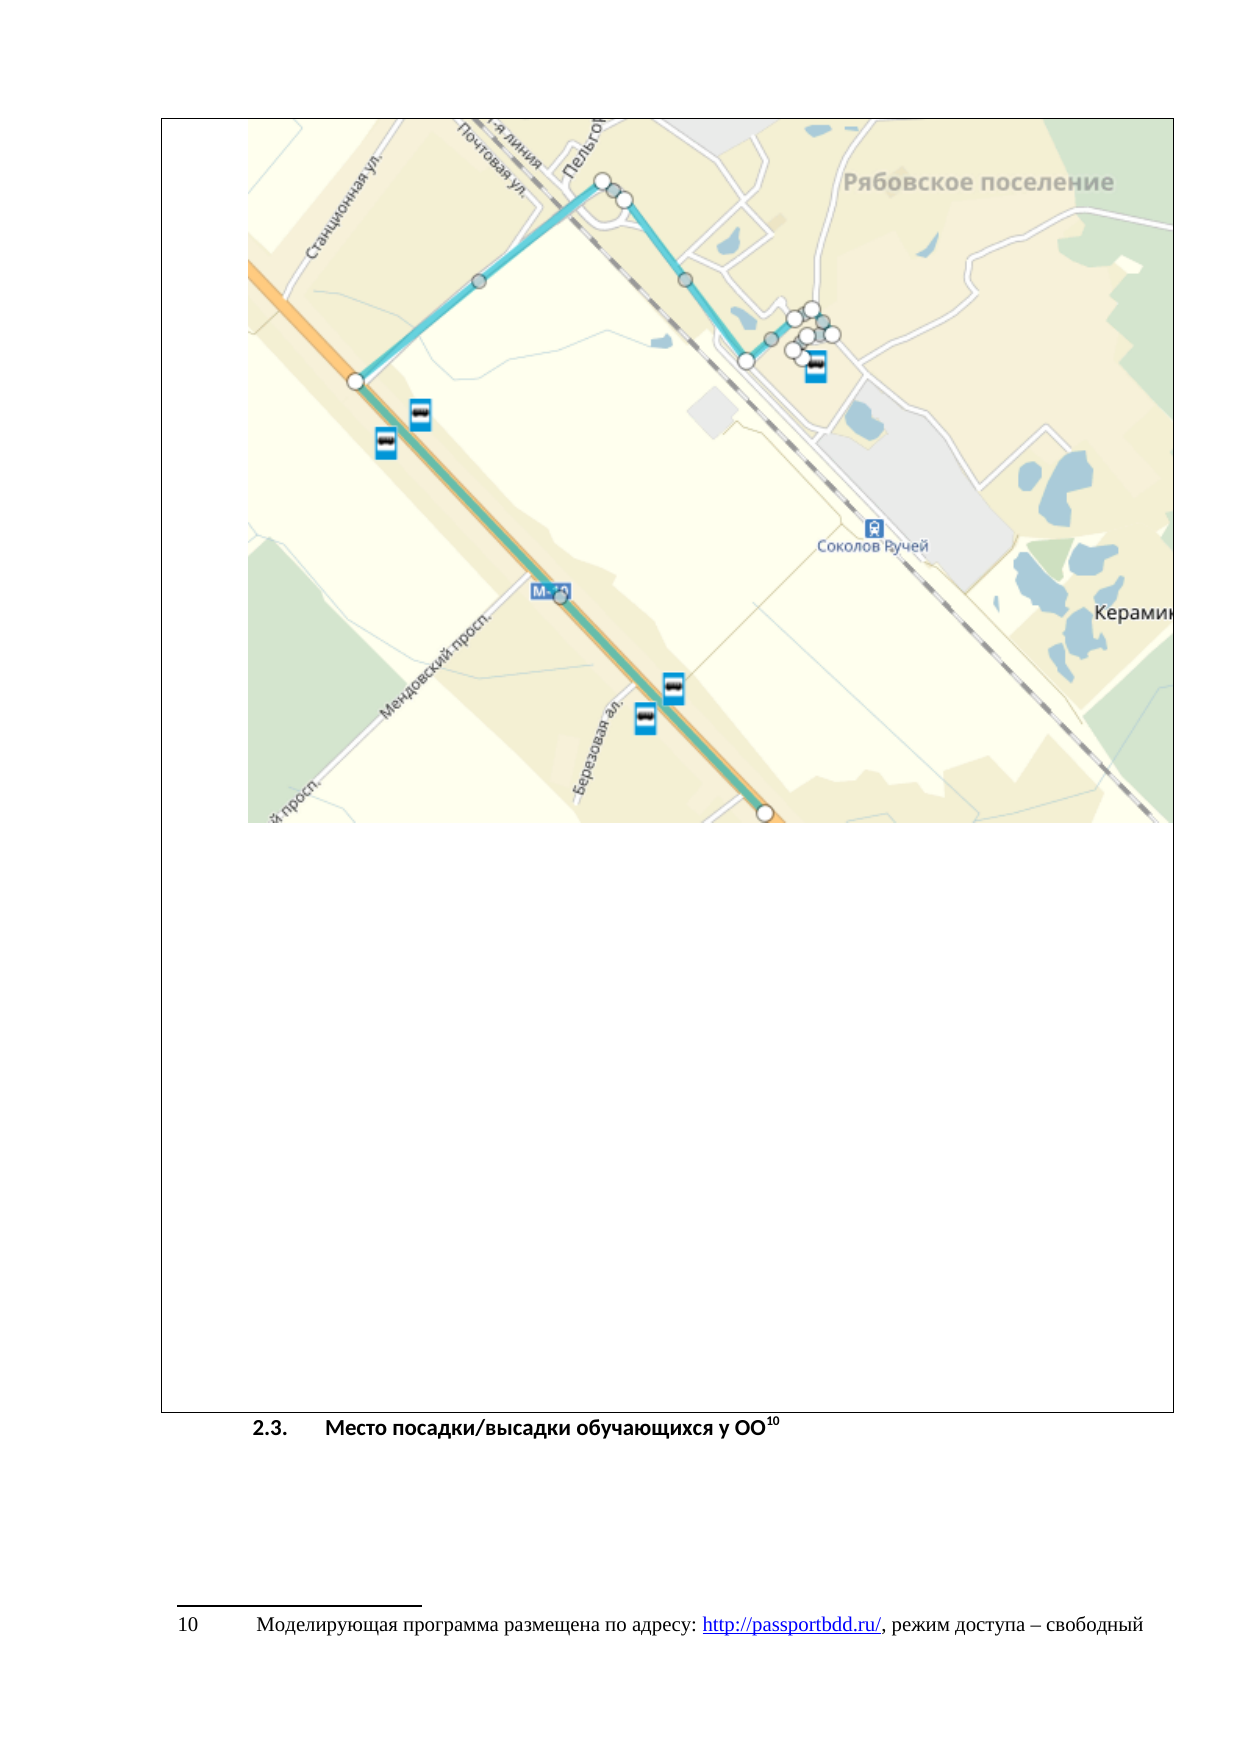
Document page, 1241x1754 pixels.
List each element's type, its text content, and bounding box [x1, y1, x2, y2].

text 2.3. Место посадки/высадки обучающихся у ОО [252, 1413, 1152, 1441]
table_header [162, 119, 1173, 1412]
picture [248, 119, 1173, 823]
